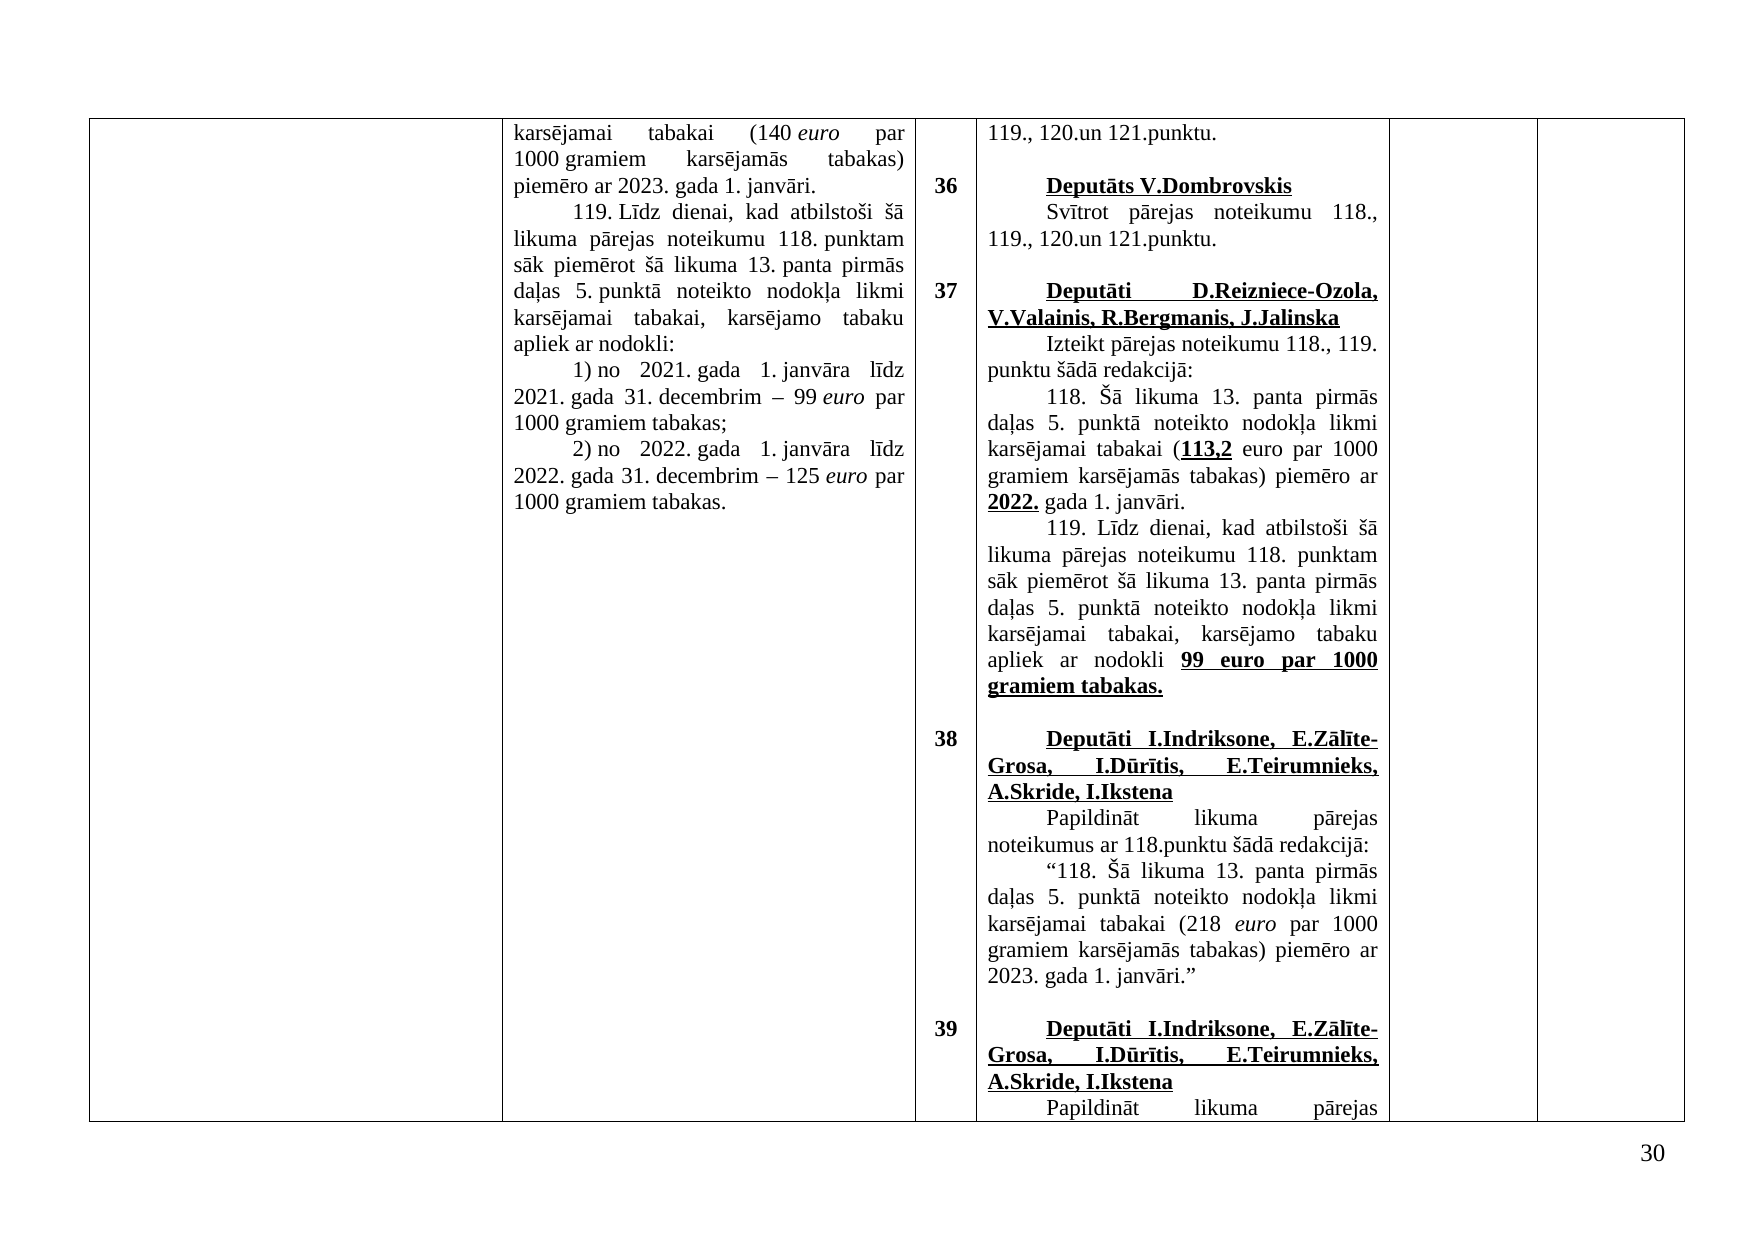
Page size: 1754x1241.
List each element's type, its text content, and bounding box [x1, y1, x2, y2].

table_cell 35 36 37 38 39 [916, 119, 976, 1121]
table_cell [503, 119, 915, 1121]
table_cell [90, 119, 502, 1121]
table_cell [1390, 119, 1537, 1121]
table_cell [977, 119, 1389, 1121]
table_cell [1538, 119, 1684, 1121]
